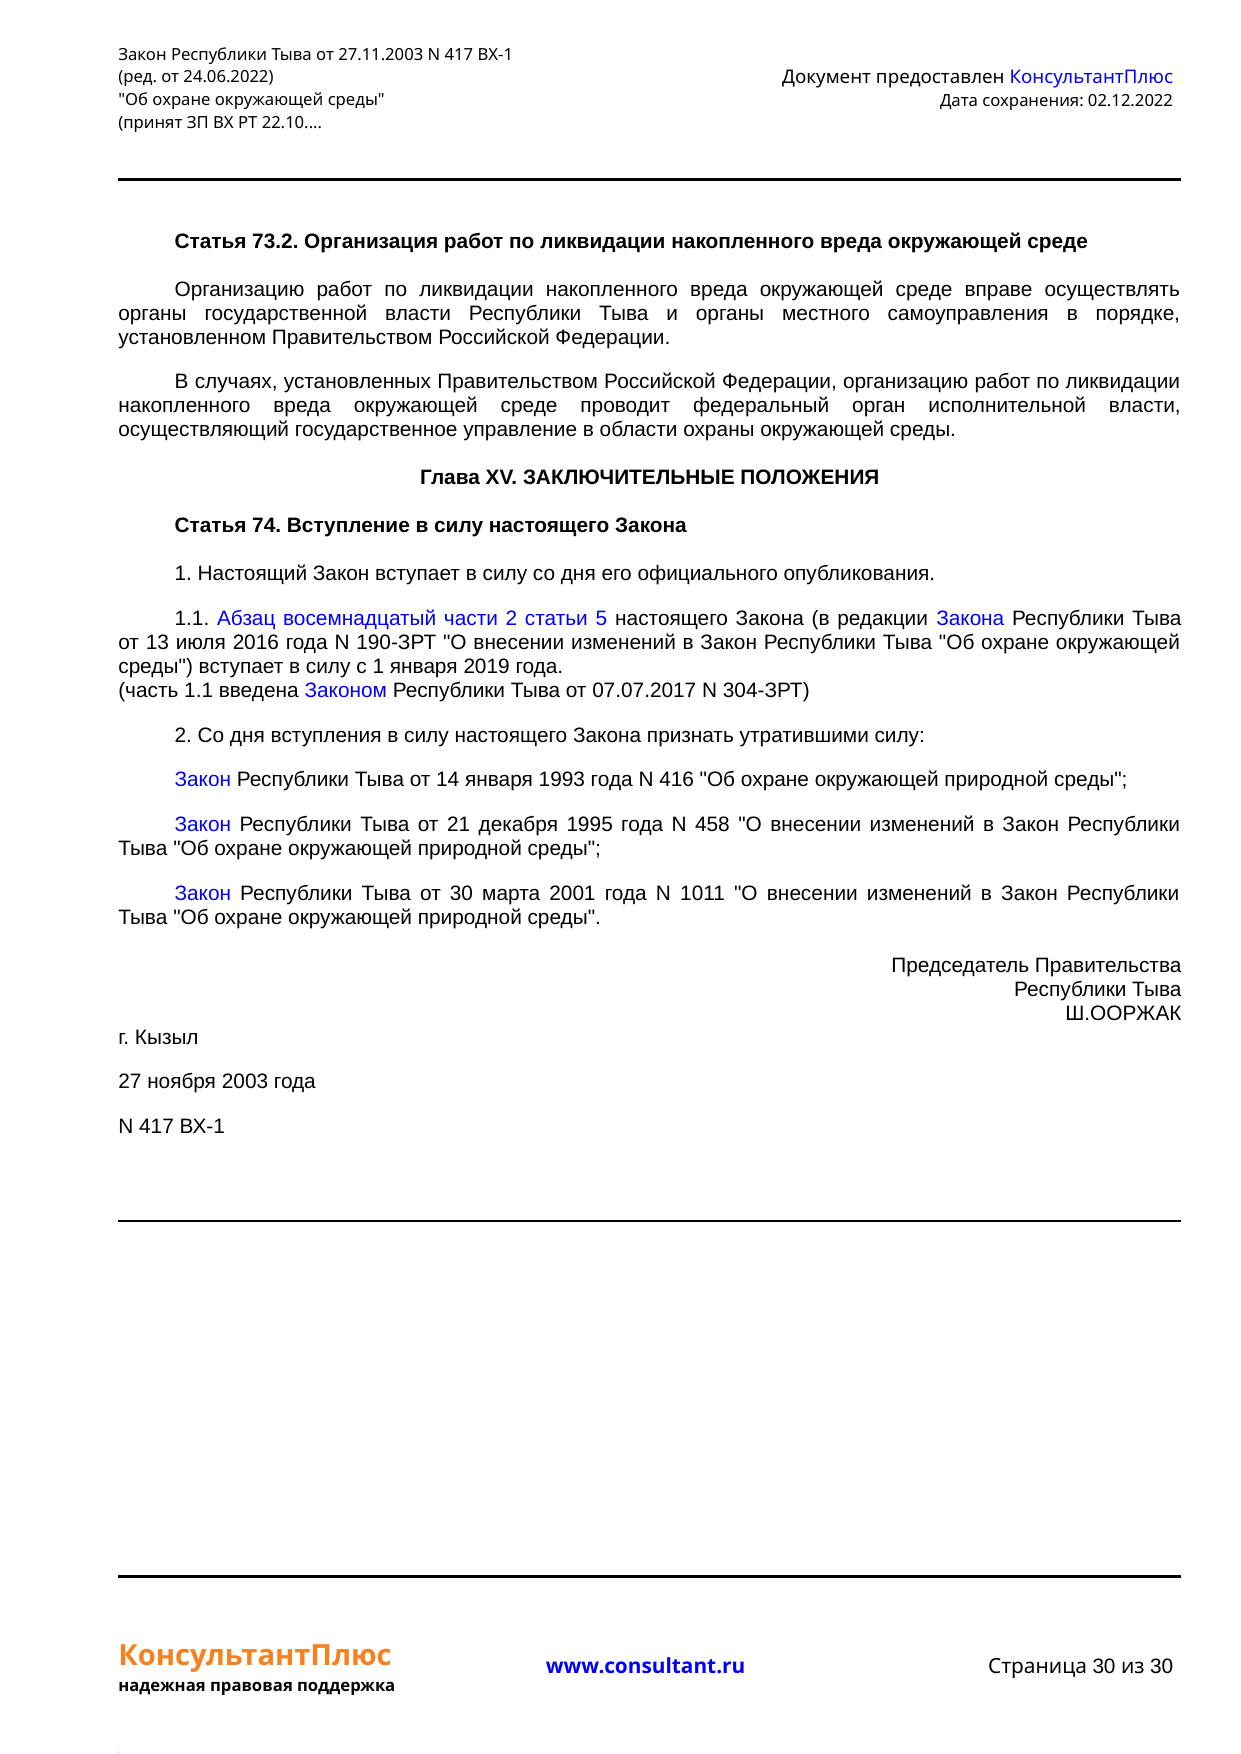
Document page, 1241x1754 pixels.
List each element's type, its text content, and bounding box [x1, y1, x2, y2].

text Председатель Правительства [118, 953, 1181, 977]
text Закон Республики Тыва от 21 декабря 1995 года N 458 "О внесении изменений в Закон Республики Тыва "Об охране окружающей природной среды"; [118, 812, 1181, 860]
title Глава XV. ЗАКЛЮЧИТЕЛЬНЫЕ ПОЛОЖЕНИЯ [118, 465, 1181, 489]
text Организацию работ по ликвидации накопленного вреда окружающей среде вправе осуществлять органы государственной власти Республики Тыва и органы местного самоуправления в порядке, установленном Правительством Российской Федерации. [118, 277, 1181, 348]
title Статья 73.2. Организация работ по ликвидации накопленного вреда окружающей среде [118, 229, 1181, 253]
text г. Кызыл [118, 1024, 1181, 1048]
text Ш.ООРЖАК [118, 1001, 1181, 1024]
text (часть 1.1 введена Законом Республики Тыва от 07.07.2017 N 304-ЗРТ) [118, 678, 1181, 702]
title Статья 74. Вступление в силу настоящего Закона [118, 513, 1181, 537]
text 27 ноября 2003 года [118, 1069, 1181, 1093]
text 1. Настоящий Закон вступает в силу со дня его официального опубликования. [118, 561, 1181, 585]
text 2. Со дня вступления в силу настоящего Закона признать утратившими силу: [118, 722, 1181, 746]
text Закон Республики Тыва от 30 марта 2001 года N 1011 "О внесении изменений в Закон Республики Тыва "Об охране окружающей природной среды". [118, 881, 1181, 929]
text Республики Тыва [118, 977, 1181, 1001]
text В случаях, установленных Правительством Российской Федерации, организацию работ по ликвидации накопленного вреда окружающей среде проводит федеральный орган исполнительной власти, осуществляющий государственное управление в области охраны окружающей среды. [118, 369, 1181, 441]
text Закон Республики Тыва от 14 января 1993 года N 416 "Об охране окружающей природной среды"; [118, 767, 1181, 791]
text 1.1. Абзац восемнадцатый части 2 статьи 5 настоящего Закона (в редакции Закона Республики Тыва от 13 июля 2016 года N 190-ЗРТ "О внесении изменений в Закон Республики Тыва "Об охране окружающей среды") вступает в силу с 1 января 2019 года. [118, 606, 1181, 678]
text N 417 ВХ-1 [118, 1114, 1181, 1138]
